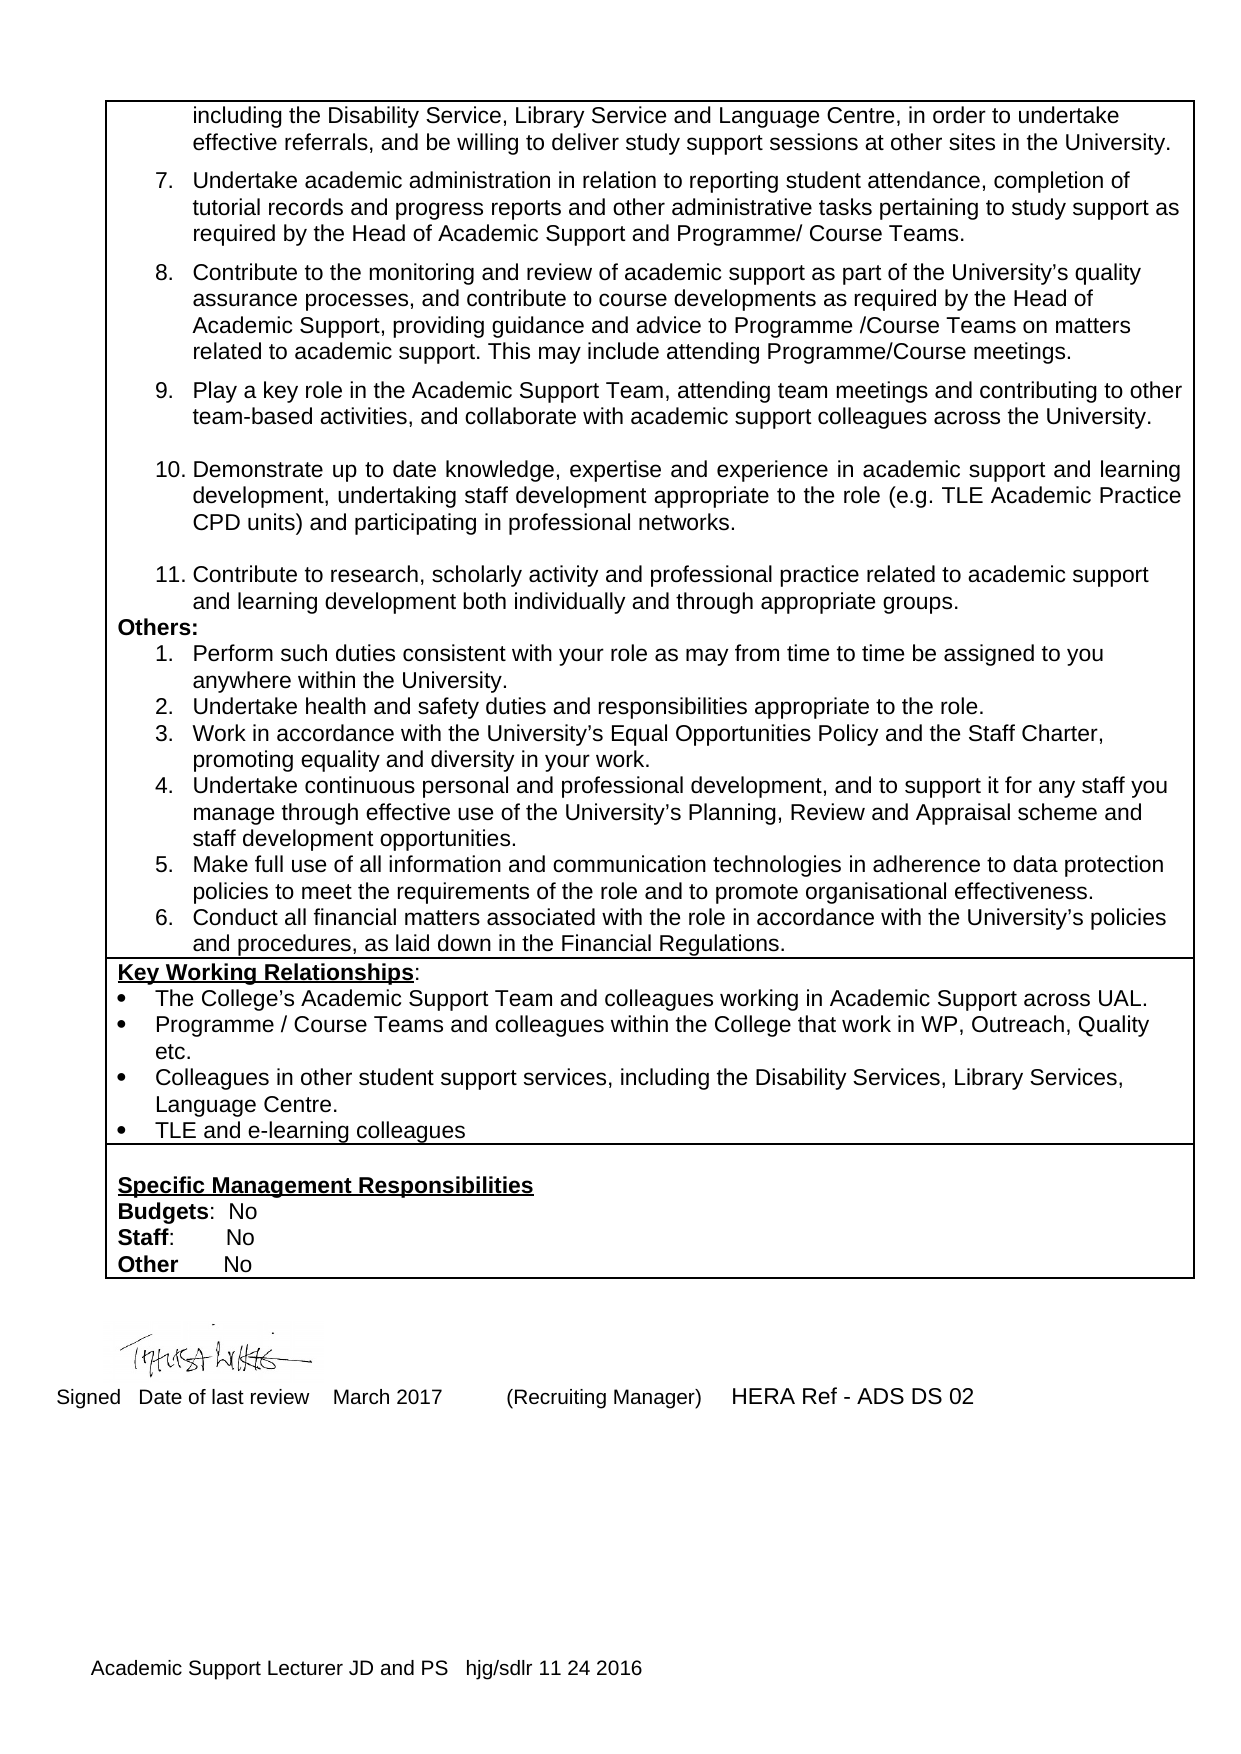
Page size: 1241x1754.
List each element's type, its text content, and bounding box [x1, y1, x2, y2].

table_cell Specific Management Responsibilities Budgets: No Staff: No Other No [107, 1145, 1193, 1277]
text Signed Date of last review March 2017 (Recruiting Manager) HERA Ref - ADS DS 02 [56, 1306, 1181, 1409]
table_cell Key Working Relationships: The College’s Academic Support Team and colleagues working in Academic Support across UAL. Programme / Course Teams and colleagues within the College that work in WP, Outreach, Quality etc. Colleagues in other student support services, including the Disability Services, Library Services, Language Centre. TLE and e-learning colleagues [107, 959, 1193, 1143]
picture [103, 1321, 324, 1383]
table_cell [107, 102, 1193, 957]
